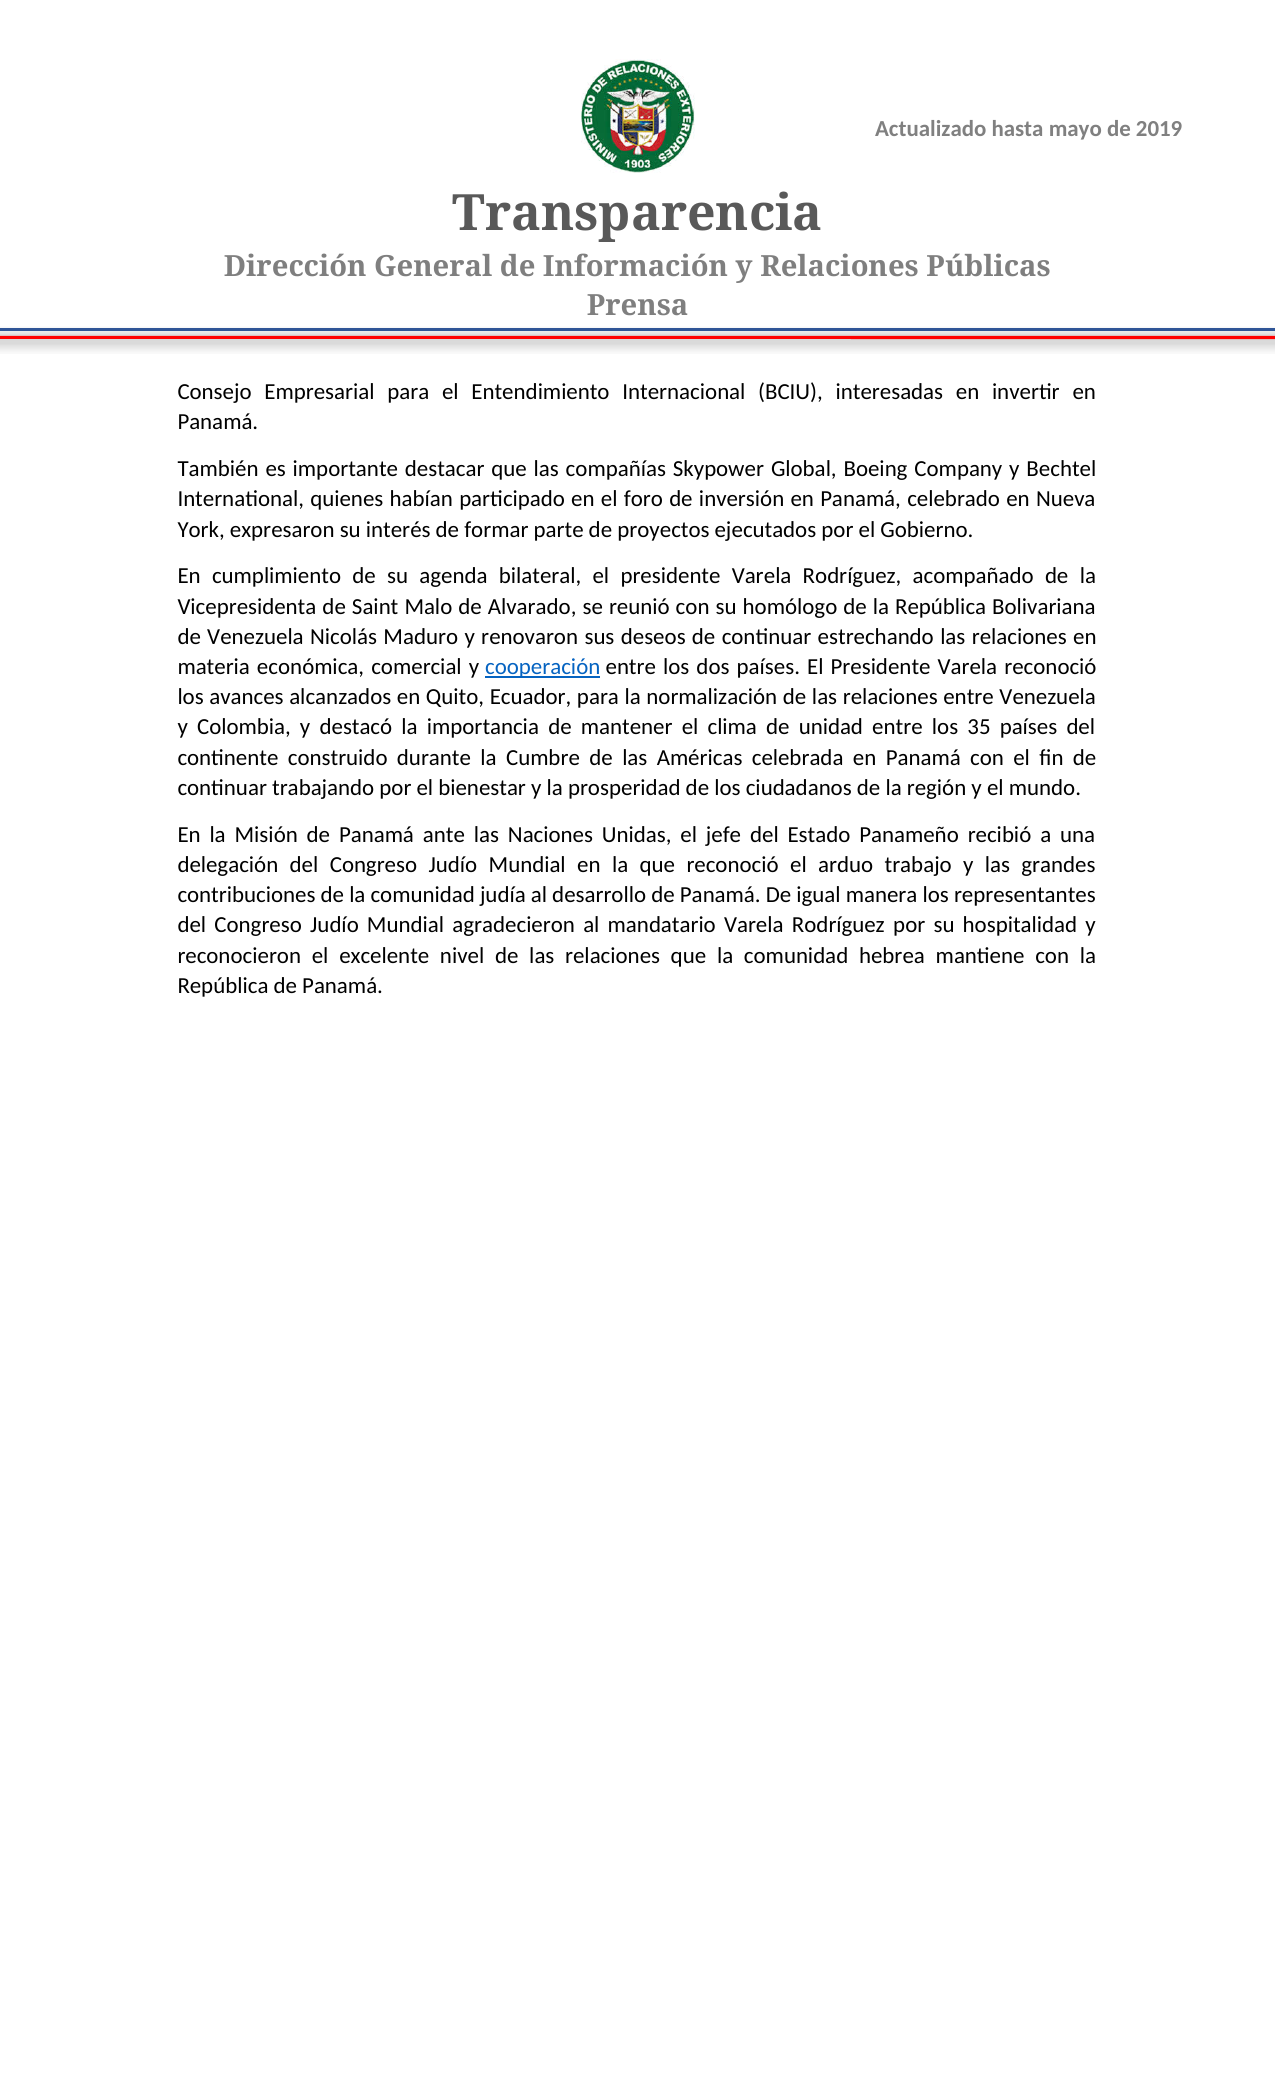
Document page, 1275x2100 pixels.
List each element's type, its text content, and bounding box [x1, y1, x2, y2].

text En cumplimiento de su agenda bilateral, el presidente Varela Rodríguez, acompañado de la Vicepresidenta de Saint Malo de Alvarado, se reunió con su homólogo de la República Bolivariana de Venezuela Nicolás Maduro y renovaron sus deseos de continuar estrechando las relaciones en materia económica, comercial y cooperación entre los dos países. El Presidente Varela reconoció los avances alcanzados en Quito, Ecuador, para la normalización de las relaciones entre Venezuela y Colombia, y destacó la importancia de mantener el clima de unidad entre los 35 países del continente construido durante la Cumbre de las Américas celebrada en Panamá con el fin de continuar trabajando por el bienestar y la prosperidad de los ciudadanos de la región y el mundo. [177, 562, 1098, 801]
text También es importante destacar que las compañías Skypower Global, Boeing Company y Bechtel International, quienes habían participado en el foro de inversión en Panamá, celebrado en Nueva York, expresaron su interés de formar parte de proyectos ejecutados por el Gobierno. [177, 454, 1098, 543]
picture [577, 53, 698, 177]
text En la Misión de Panamá ante las Naciones Unidas, el jefe del Estado Panameño recibió a una delegación del Congreso Judío Mundial en la que reconoció el arduo trabajo y las grandes contribuciones de la comunidad judía al desarrollo de Panamá. De igual manera los representantes del Congreso Judío Mundial agradecieron al mandatario Varela Rodríguez por su hospitalidad y reconocieron el excelente nivel de las relaciones que la comunidad hebrea mantiene con la República de Panamá. [177, 820, 1098, 999]
